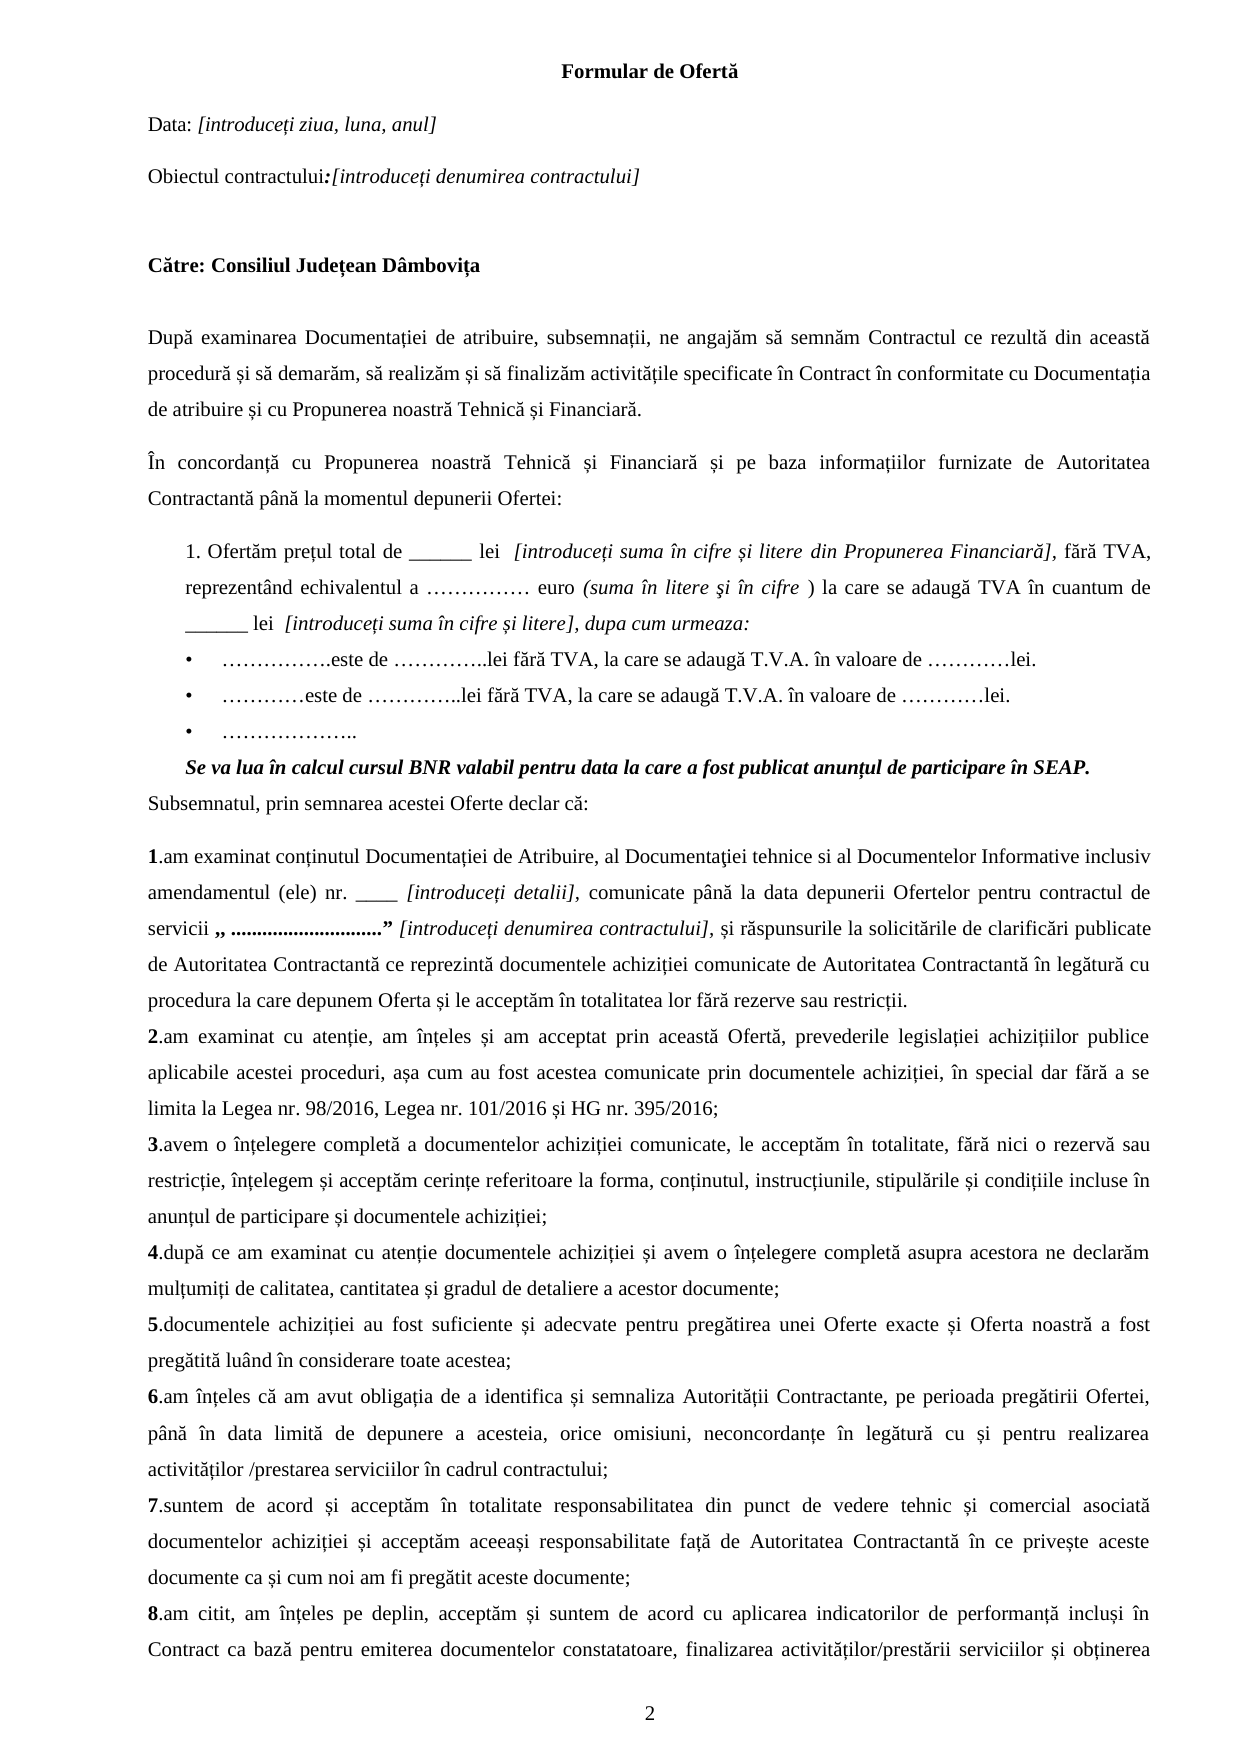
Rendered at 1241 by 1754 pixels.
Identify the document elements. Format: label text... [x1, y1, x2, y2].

text Obiectul contractului:[introduceți denumirea contractului] [148, 164, 1152, 188]
text Subsemnatul, prin semnarea acestei Oferte declar că: [148, 791, 1152, 815]
text Data: [introduceți ziua, luna, anul] [148, 112, 1152, 136]
text • …………este de …………..lei fără TVA, la care se adaugă T.V.A. în valoare de …………lei. [185, 683, 1152, 707]
text • ……………….. [185, 719, 1152, 743]
text În concordanță cu Propunerea noastră Tehnică și Financiară și pe baza informațiilor furnizate de Autoritatea Contractantă până la momentul depunerii Ofertei: [148, 450, 1152, 510]
text • …………….este de …………..lei fără TVA, la care se adaugă T.V.A. în valoare de …………lei. [185, 647, 1152, 671]
text După examinarea Documentației de atribuire, subsemnații, ne angajăm să semnăm Contractul ce rezultă din această procedură și să demarăm, să realizăm și să finalizăm activitățile specificate în Contract în conformitate cu Documentația de atribuire și cu Propunerea noastră Tehnică și Financiară. [148, 325, 1152, 421]
text Către: Consiliul Județean Dâmbovița [148, 253, 1152, 277]
text 2.am examinat cu atenție, am înțeles și am acceptat prin această Ofertă, prevederile legislației achizițiilor publice aplicabile acestei proceduri, așa cum au fost acestea comunicate prin documentele achiziției, în special dar fără a se limita la Legea nr. 98/2016, Legea nr. 101/2016 și HG nr. 395/2016; [148, 1024, 1152, 1120]
text 1. Ofertăm prețul total de ______ lei [introduceți suma în cifre și litere din Propunerea Financiară], fără TVA, reprezentând echivalentul a …………… euro (suma în litere şi în cifre ) la care se adaugă TVA în cuantum de ______ lei [introduceți suma în cifre și litere], dupa cum urmeaza: [185, 539, 1152, 635]
text 6.am înțeles că am avut obligația de a identifica și semnaliza Autorității Contractante, pe perioada pregătirii Ofertei, până în data limită de depunere a acesteia, orice omisiuni, neconcordanțe în legătură cu și pentru realizarea activităților /prestarea serviciilor în cadrul contractului; [148, 1384, 1152, 1481]
text 1.am examinat conținutul Documentației de Atribuire, al Documentaţiei tehnice si al Documentelor Informative inclusiv amendamentul (ele) nr. ____ [introduceți detalii], comunicate până la data depunerii Ofertelor pentru contractul de servicii ,, .............................” [introduceți denumirea contractului], și răspunsurile la solicitările de clarificări publicate de Autoritatea Contractantă ce reprezintă documentele achiziției comunicate de Autoritatea Contractantă în legătură cu procedura la care depunem Oferta și le acceptăm în totalitatea lor fără rezerve sau restricții. [148, 844, 1152, 1012]
text Se va lua în calcul cursul BNR valabil pentru data la care a fost publicat anunțul de participare în SEAP. [185, 755, 1152, 779]
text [148, 1601, 1152, 1661]
text 3.avem o înțelegere completă a documentelor achiziției comunicate, le acceptăm în totalitate, fără nici o rezervă sau restricție, înțelegem și acceptăm cerințe referitoare la forma, conținutul, instrucțiunile, stipulările și condițiile incluse în anunțul de participare și documentele achiziției; [148, 1132, 1152, 1228]
text Formular de Ofertă [148, 59, 1152, 83]
text 4.după ce am examinat cu atenție documentele achiziției și avem o înțelegere completă asupra acestora ne declarăm mulțumiți de calitatea, cantitatea și gradul de detaliere a acestor documente; [148, 1240, 1152, 1300]
text 7.suntem de acord și acceptăm în totalitate responsabilitatea din punct de vedere tehnic și comercial asociată documentelor achiziției și acceptăm aceeași responsabilitate față de Autoritatea Contractantă în ce privește aceste documente ca și cum noi am fi pregătit aceste documente; [148, 1493, 1152, 1589]
text 5.documentele achiziției au fost suficiente și adecvate pentru pregătirea unei Oferte exacte și Oferta noastră a fost pregătită luând în considerare toate acestea; [148, 1312, 1152, 1372]
